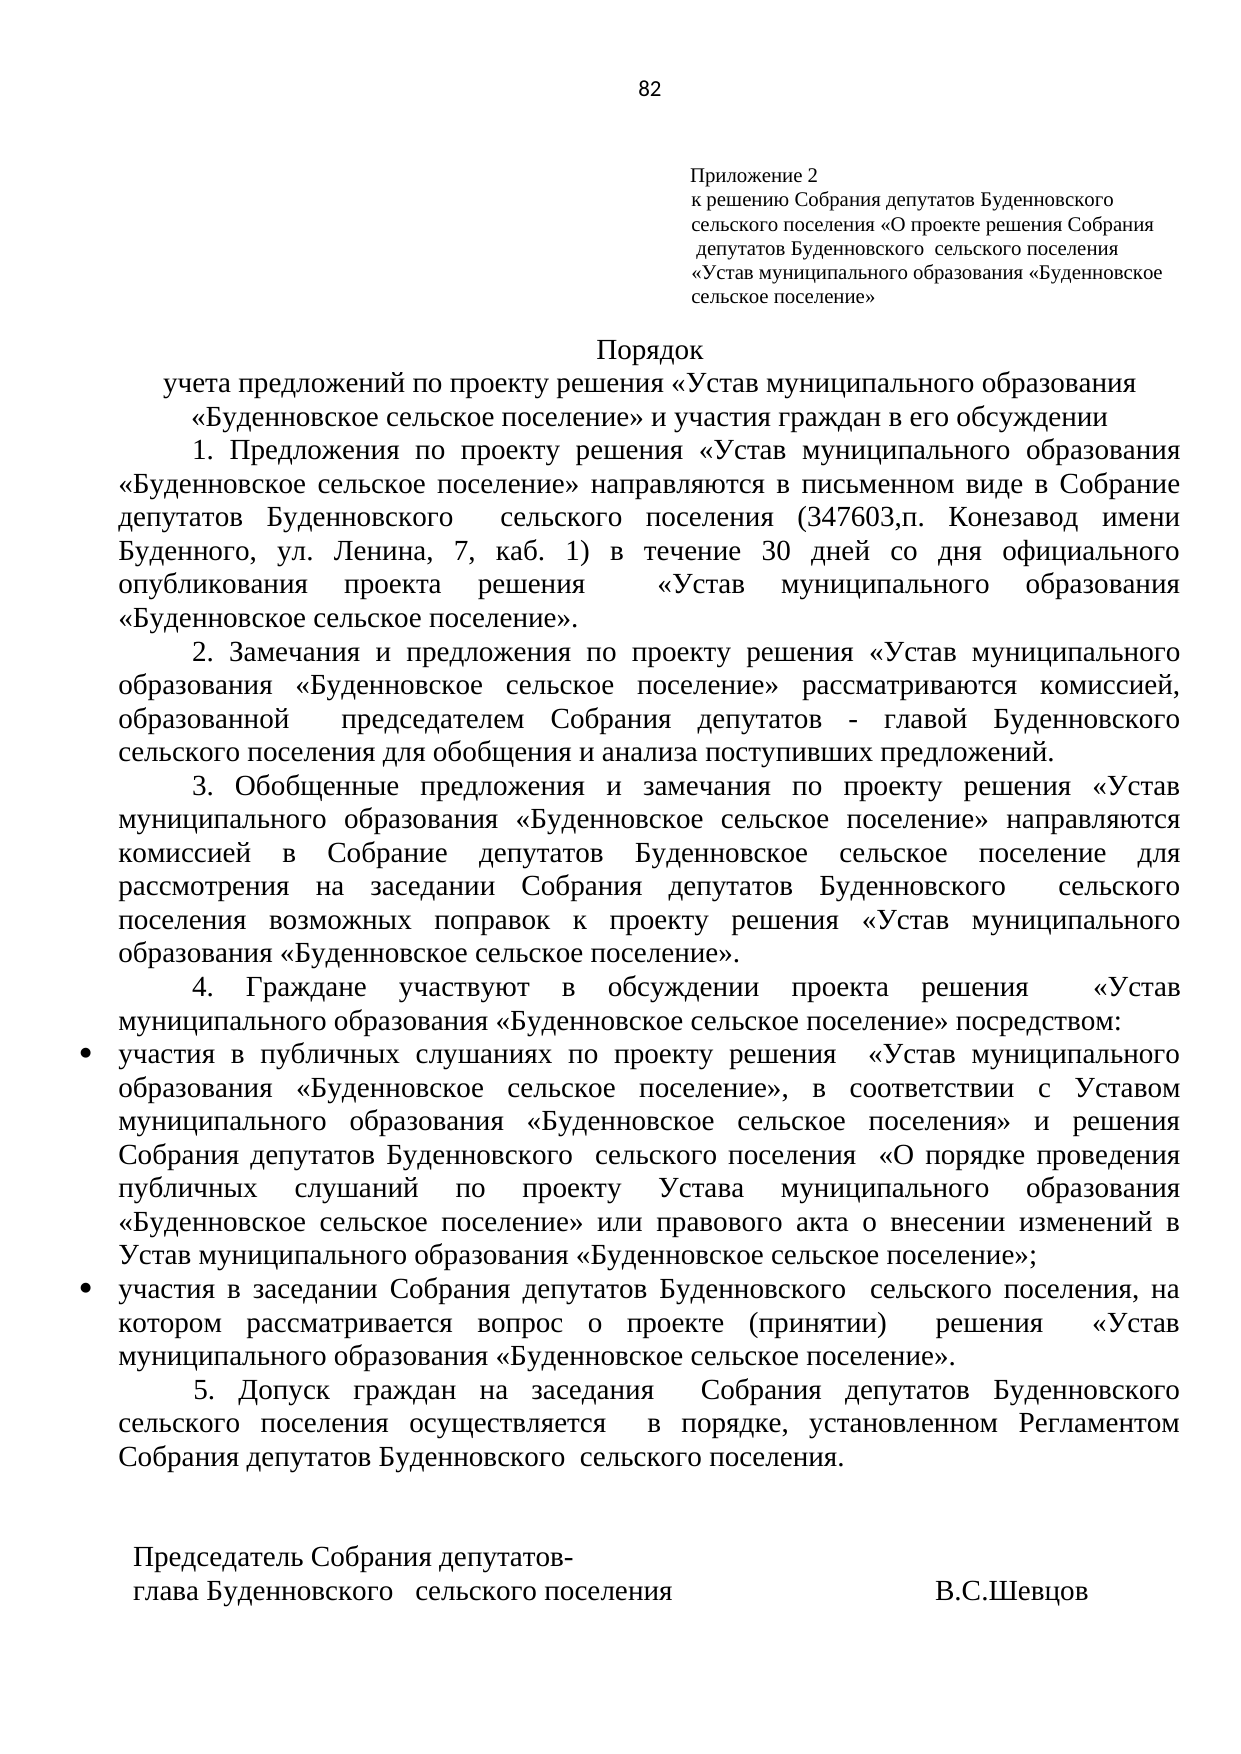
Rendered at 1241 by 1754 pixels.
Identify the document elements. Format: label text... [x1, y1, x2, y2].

text Председатель Собрания депутатов- [118, 1539, 1181, 1573]
title депутатов Буденновского сельского поселения [118, 236, 1181, 259]
text глава Буденновского сельского поселения В.С.Шевцов [118, 1573, 1181, 1607]
text 3. Обобщенные предложения и замечания по проекту решения «Устав муниципального образования «Буденновское сельское поселение» направляются комиссией в Собрание депутатов Буденновское сельское поселение для рассмотрения на заседании Собрания депутатов Буденновского сельского поселения возможных поправок к проекту решения «Устав муниципального образования «Буденновское сельское поселение». [118, 768, 1181, 969]
title «Устав муниципального образования «Буденновское [118, 259, 1181, 284]
text 4. Граждане участвуют в обсуждении проекта решения «Устав муниципального образования «Буденновское сельское поселение» посредством: [118, 969, 1181, 1036]
title Приложение 2 [118, 163, 1181, 187]
text учета предложений по проекту решения «Устав муниципального образования «Буденновское сельское поселение» и участия граждан в его обсуждении [118, 365, 1181, 432]
text 2. Замечания и предложения по проекту решения «Устав муниципального образования «Буденновское сельское поселение» рассматриваются комиссией, образованной председателем Собрания депутатов - главой Буденновского сельского поселения для обобщения и анализа поступивших предложений. [118, 634, 1181, 768]
text Порядок [118, 332, 1181, 365]
list участия в публичных слушаниях по проекту решения «Устав муниципального образования «Буденновское сельское поселение», в соответствии с Уставом муниципального образования «Буденновское сельское поселения» и решения Собрания депутатов Буденновского сельского поселения «О порядке проведения публичных слушаний по проекту Устава муниципального образования «Буденновское сельское поселение» или правового акта о внесении изменений в Устав муниципального образования «Буденновское сельское поселение»; [81, 1036, 1181, 1271]
text 1. Предложения по проекту решения «Устав муниципального образования «Буденновское сельское поселение» направляются в письменном виде в Собрание депутатов Буденновского сельского поселения (347603,п. Конезавод имени Буденного, ул. Ленина, 7, каб. 1) в течение 30 дней со дня официального опубликования проекта решения «Устав муниципального образования «Буденновское сельское поселение». [118, 432, 1181, 634]
list участия в заседании Собрания депутатов Буденновского сельского поселения, на котором рассматривается вопрос о проекте (принятии) решения «Устав муниципального образования «Буденновское сельское поселение». [81, 1271, 1181, 1372]
title к решению Собрания депутатов Буденновского [118, 187, 1181, 211]
title сельского поселения «О проекте решения Собрания [118, 211, 1181, 236]
text 5. Допуск граждан на заседания Собрания депутатов Буденновского сельского поселения осуществляется в порядке, установленном Регламентом Собрания депутатов Буденновского сельского поселения. [118, 1372, 1181, 1472]
title сельское поселение» [118, 284, 1181, 308]
